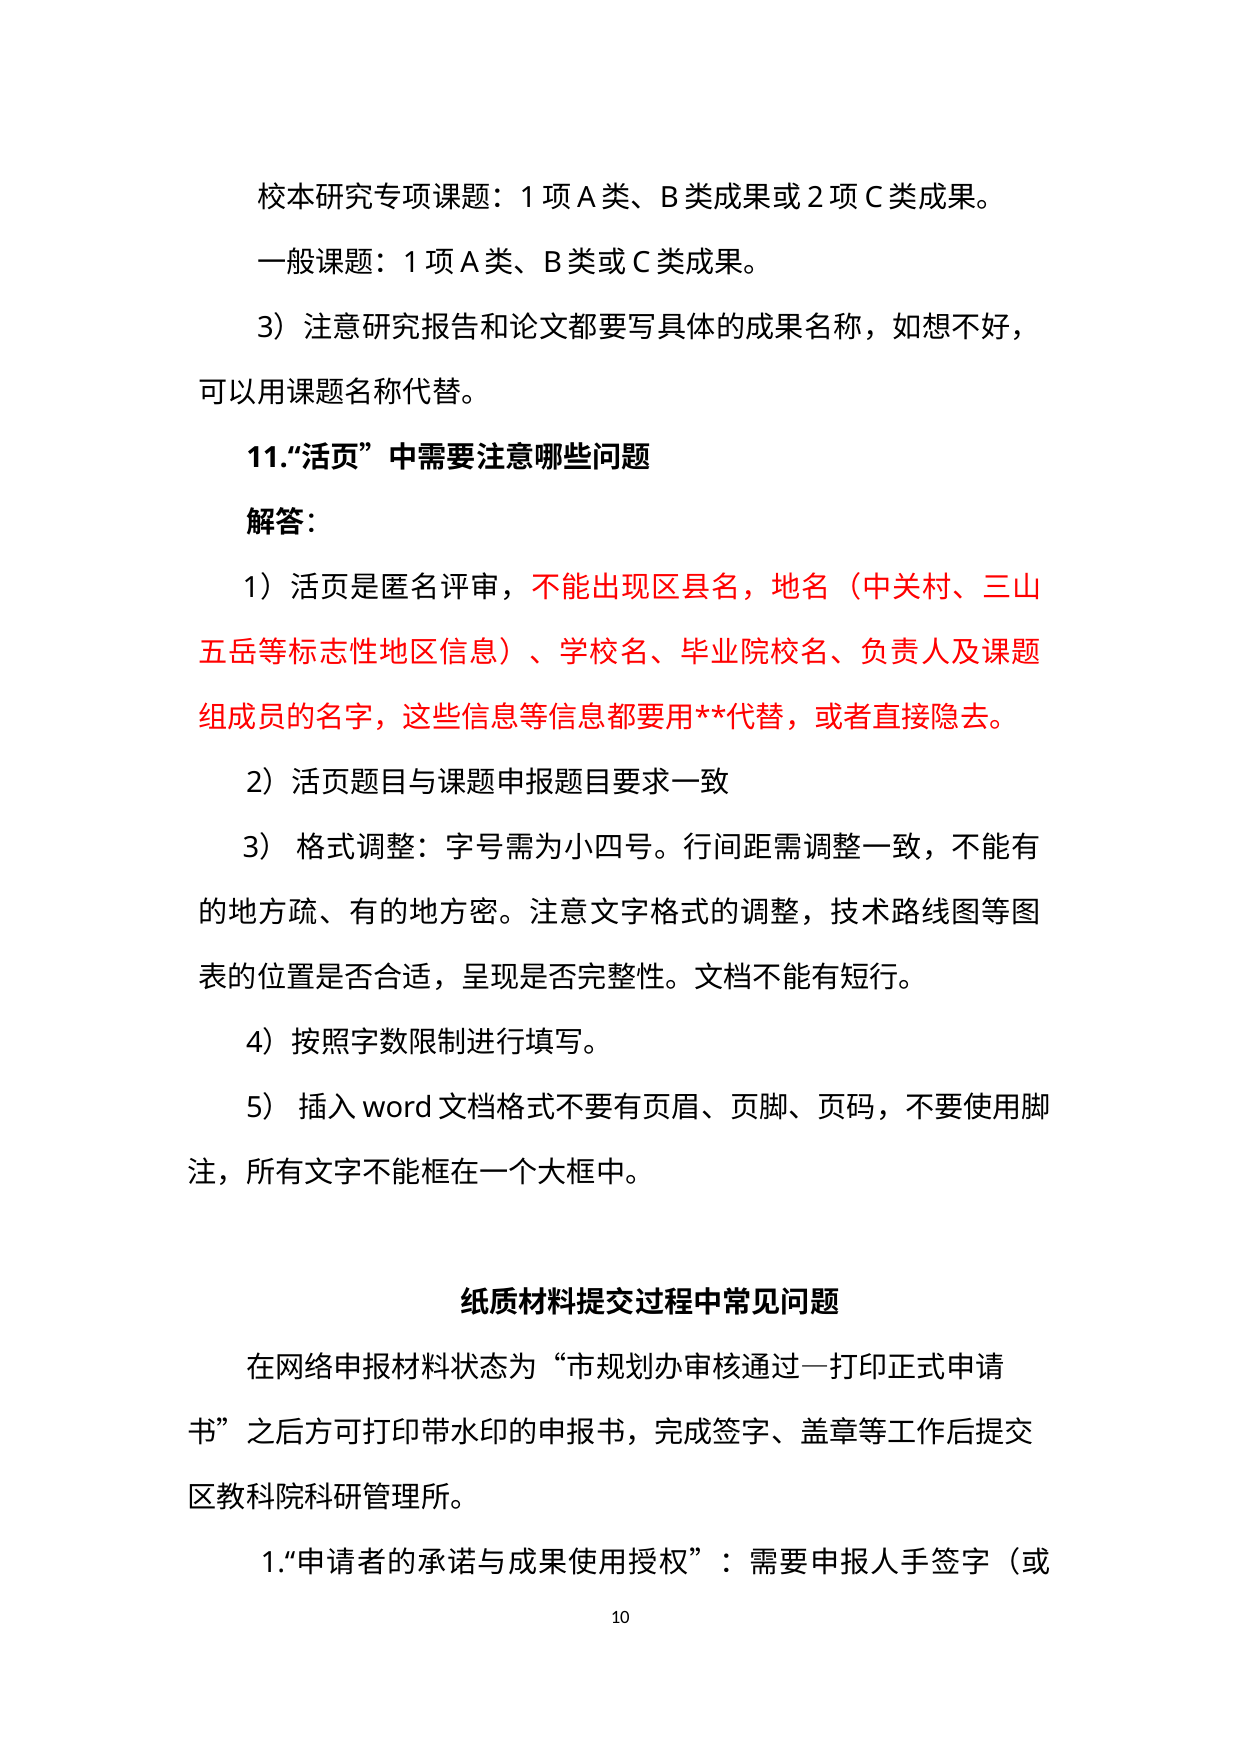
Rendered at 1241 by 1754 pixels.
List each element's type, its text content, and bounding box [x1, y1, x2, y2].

text 1）活页是匿名评审，不能出现区县名，地名（中关村、三山五岳等标志性地区信息）、学校名、毕业院校名、负责人及课题组成员的名字，这些信息等信息都要用**代替，或者直接隐去。 [198, 552, 1042, 747]
text 5） 插入word文档格式不要有页眉、页脚、页码，不要使用脚注，所有文字不能框在一个大框中。 [187, 1072, 1053, 1202]
text 解答： [187, 487, 1053, 552]
text 校本研究专项课题：1项A类、B类成果或2项C类成果。 [198, 162, 1042, 227]
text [187, 1527, 1053, 1592]
text 纸质材料提交过程中常见问题 [187, 1267, 1053, 1332]
text 3）注意研究报告和论文都要写具体的成果名称，如想不好，可以用课题名称代替。 [198, 292, 1042, 422]
text 3） 格式调整：字号需为小四号。行间距需调整一致，不能有的地方疏、有的地方密。注意文字格式的调整，技术路线图等图表的位置是否合适，呈现是否完整性。文档不能有短行。 [198, 812, 1042, 1007]
text 一般课题：1项A类、B类或C类成果。 [198, 227, 1042, 292]
text 11.“活页”中需要注意哪些问题 [187, 422, 1053, 487]
text 4）按照字数限制进行填写。 [187, 1007, 1053, 1072]
text 在网络申报材料状态为“市规划办审核通过—打印正式申请书”之后方可打印带水印的申报书，完成签字、盖章等工作后提交区教科院科研管理所。 [187, 1332, 1053, 1527]
text 2）活页题目与课题申报题目要求一致 [187, 747, 1053, 812]
